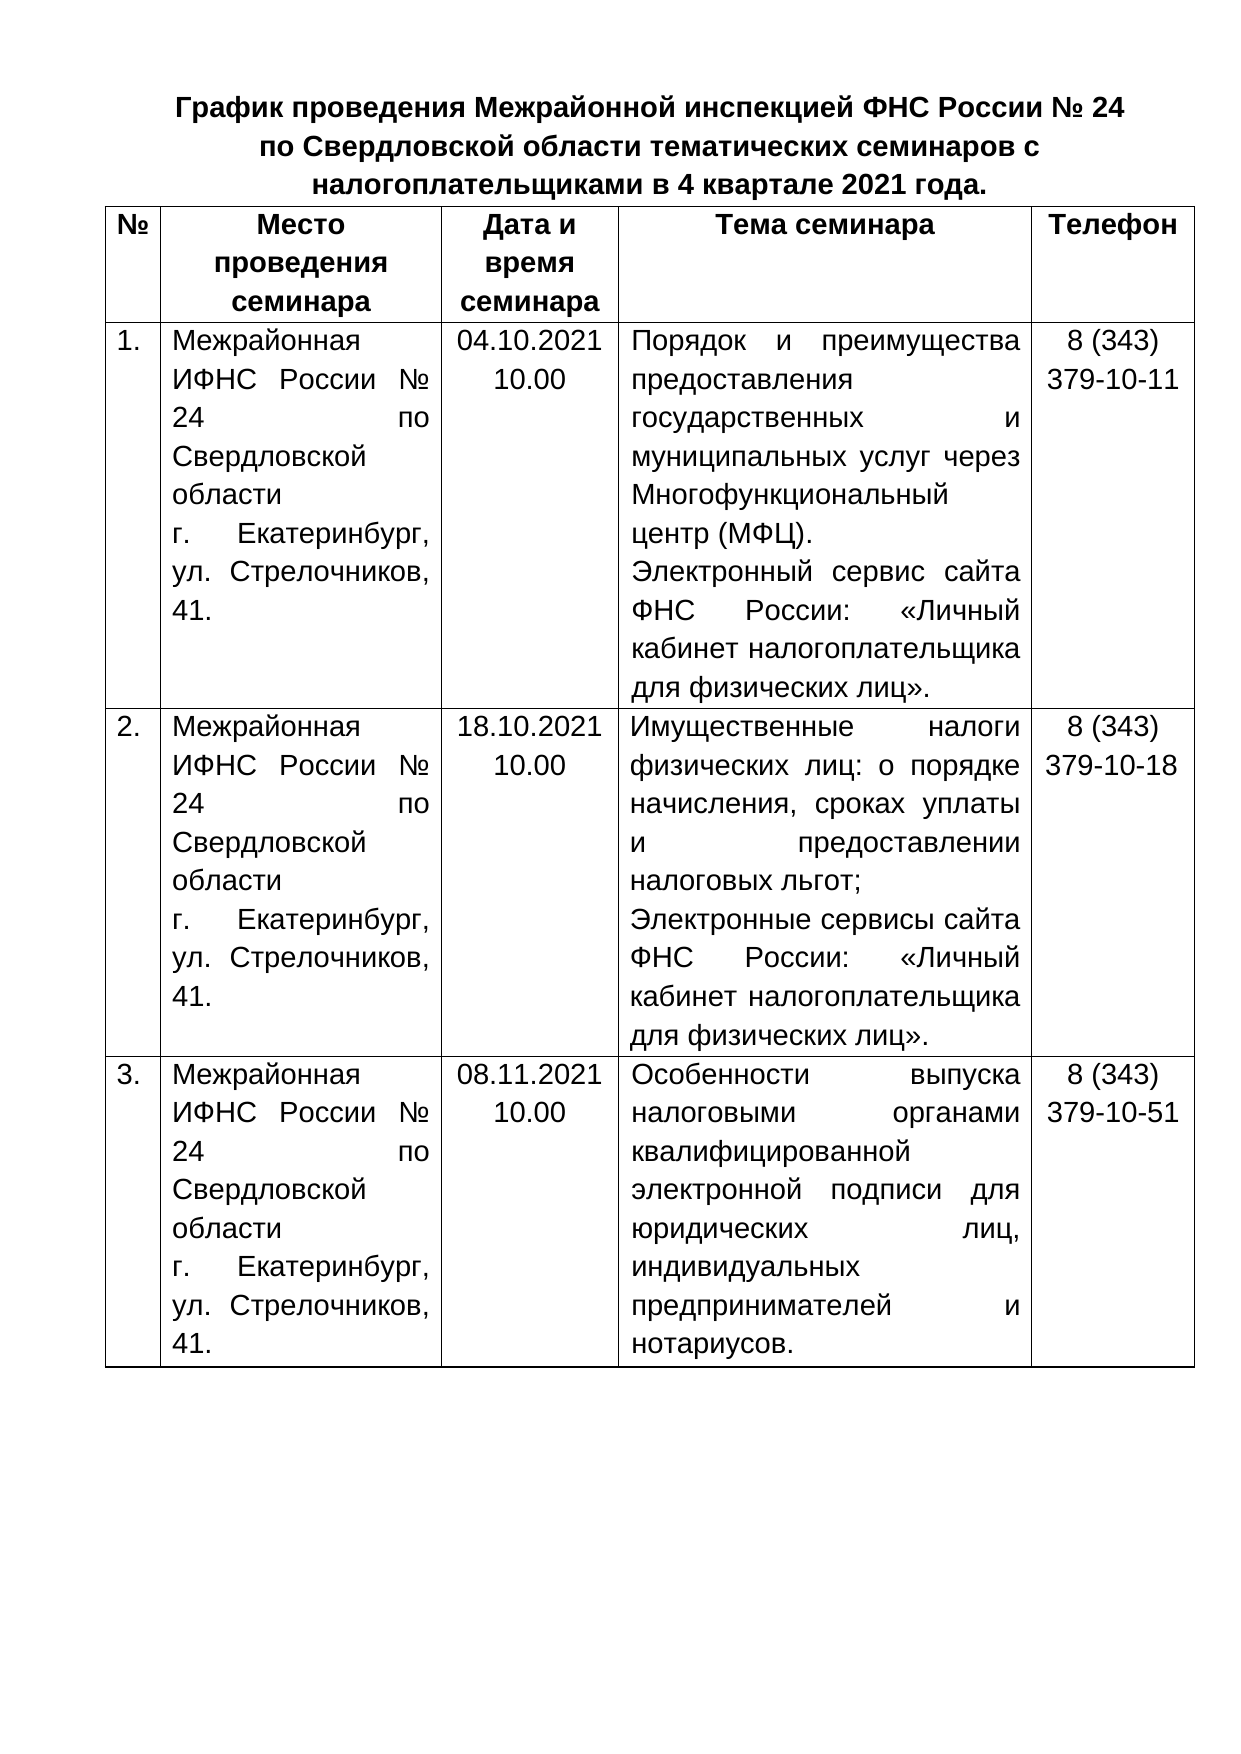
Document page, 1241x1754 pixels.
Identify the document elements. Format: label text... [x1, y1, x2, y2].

table_cell 3. [106, 1057, 160, 1366]
table_cell 18.10.2021 10.00 [442, 709, 618, 1056]
table_cell Межрайонная ИФНС России № 24 по Свердловской области г. Екатеринбург, ул. Стрелочников, 41. [161, 709, 441, 1056]
table_cell 04.10.2021 10.00 [442, 323, 618, 708]
table_cell 2. [106, 709, 160, 1056]
table_cell 1. [106, 323, 160, 708]
table_cell Порядок и преимущества предоставления государственных и муниципальных услуг через Многофункциональный центр (МФЦ). Электронный сервис сайта ФНС России: «Личный кабинет налогоплательщика для физических лиц». [619, 323, 1031, 708]
table_cell Имущественные налоги физических лиц: о порядке начисления, сроках уплаты и предоставлении налоговых льгот; Электронные сервисы сайта ФНС России: «Личный кабинет налогоплательщика для физических лиц». [619, 709, 1031, 1056]
table_cell 8 (343) 379-10-18 [1032, 709, 1194, 1056]
table_cell Особенности выпуска налоговыми органами квалифицированной электронной подписи для юридических лиц, индивидуальных предпринимателей и нотариусов. [619, 1057, 1031, 1366]
table_cell Межрайонная ИФНС России № 24 по Свердловской области г. Екатеринбург, ул. Стрелочников, 41. [161, 323, 441, 708]
table_header Телефон [1032, 207, 1194, 322]
table_header Дата и время семинара [442, 207, 618, 322]
text График проведения Межрайонной инспекцией ФНС России № 24 [118, 90, 1181, 124]
table_cell 08.11.2021 10.00 [442, 1057, 618, 1366]
text по Свердловской области тематических семинаров с налогоплательщиками в 4 квартале 2021 года. [118, 129, 1181, 201]
table_cell 8 (343) 379-10-51 [1032, 1057, 1194, 1366]
table_header № [106, 207, 160, 322]
table_cell 8 (343) 379-10-11 [1032, 323, 1194, 708]
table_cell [161, 1057, 441, 1366]
table_header Место проведения семинара [161, 207, 441, 322]
table_header Тема семинара [619, 207, 1031, 322]
